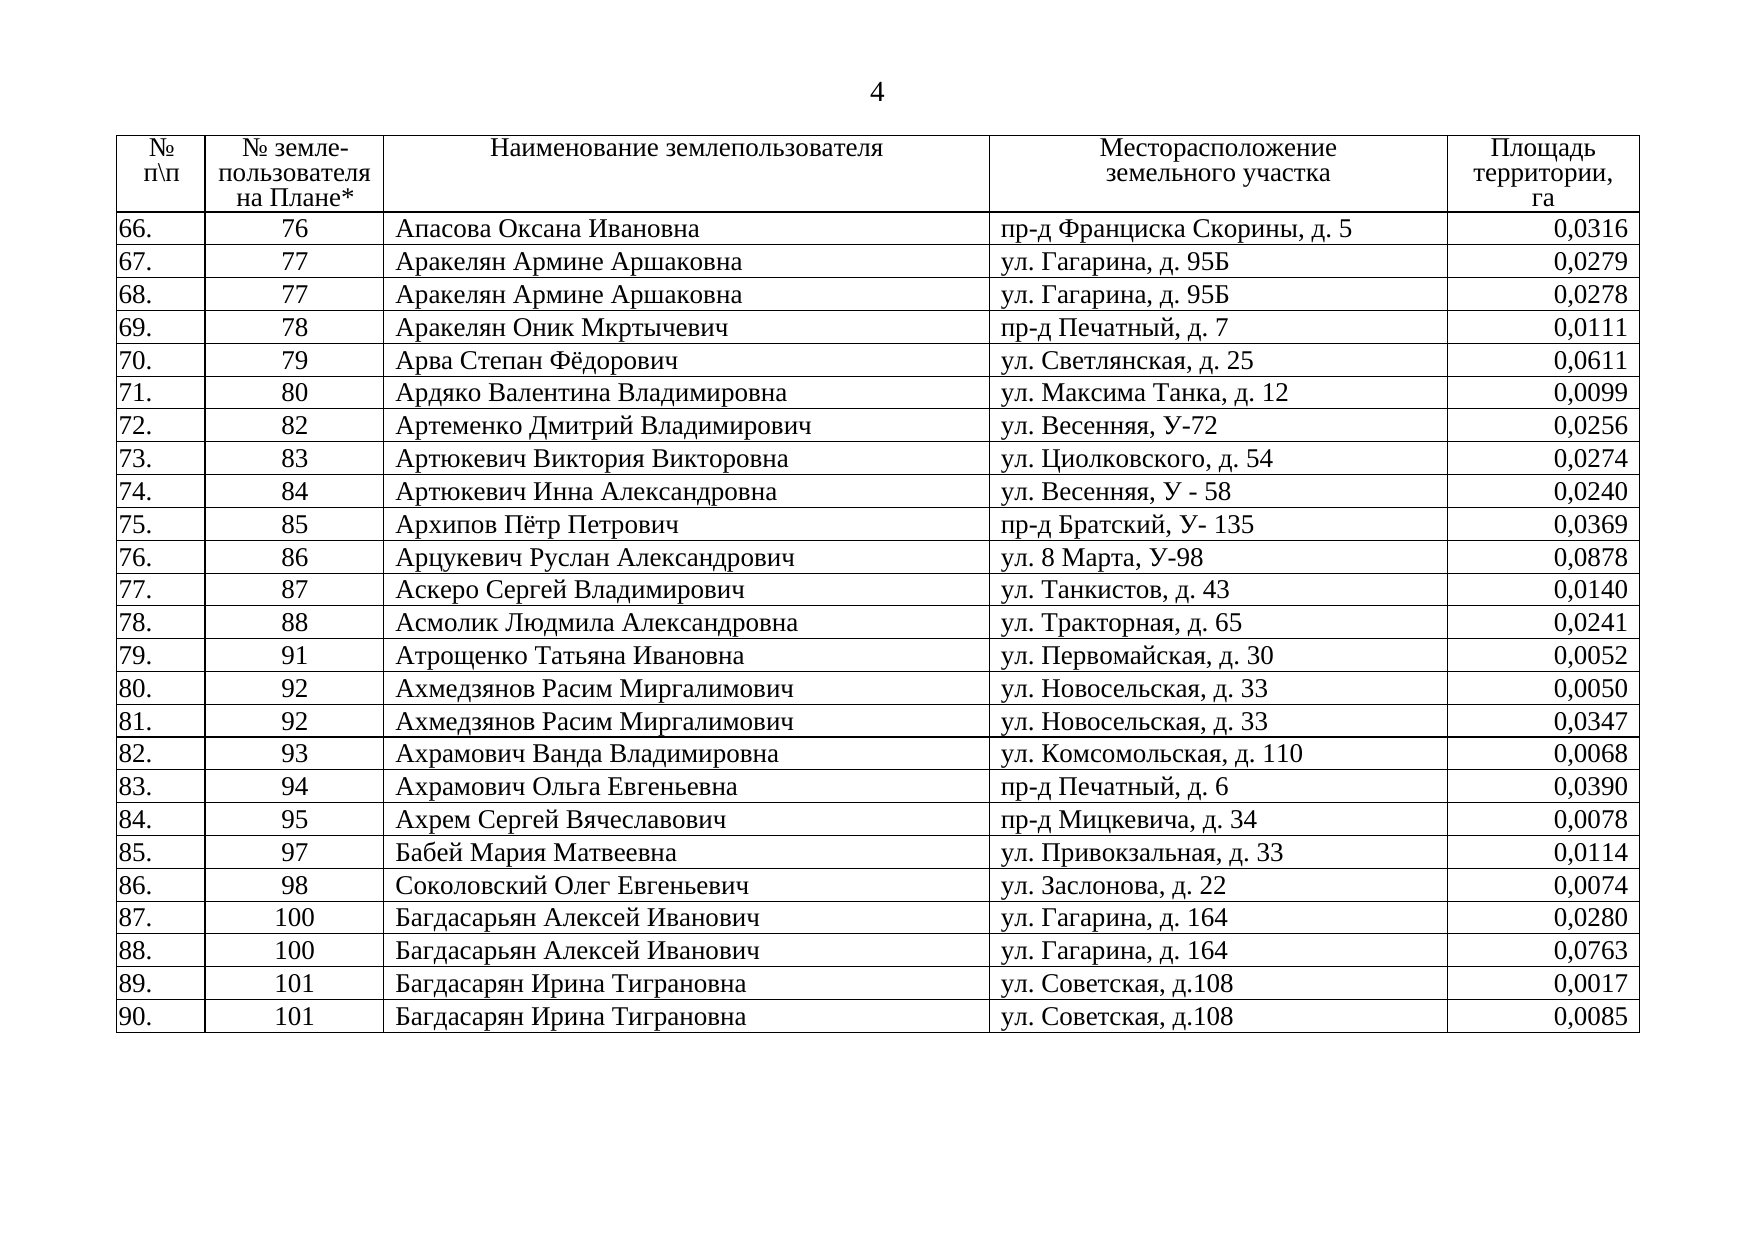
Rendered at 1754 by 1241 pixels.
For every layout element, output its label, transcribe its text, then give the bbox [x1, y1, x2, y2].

table_cell Аракелян Армине Аршаковна [384, 245, 989, 277]
table_cell пр-д Франциска Скорины, д. 5 [990, 213, 1447, 244]
table_cell Аракелян Армине Аршаковна [384, 278, 989, 310]
table_cell 0,0074 [1448, 869, 1639, 901]
table_cell [117, 541, 204, 572]
table_cell Багдасарьян Алексей Иванович [384, 934, 989, 966]
table_cell 0,0241 [1448, 606, 1639, 638]
table_cell 0,0052 [1448, 639, 1639, 671]
table_cell Аскеро Сергей Владимирович [384, 574, 989, 605]
table_cell ул. Гагарина, д. 164 [990, 902, 1447, 933]
table_header № земле-пользователя на Плане* [206, 136, 383, 211]
table_cell 82 [206, 409, 383, 441]
table_header Наименование землепользователя [384, 136, 989, 211]
table_cell [117, 574, 204, 605]
table_cell [117, 967, 204, 999]
table_cell ул. 8 Марта, У-98 [990, 541, 1447, 572]
table_cell [117, 442, 204, 474]
table_cell Бабей Мария Матвеевна [384, 836, 989, 868]
table_cell Багдасарьян Алексей Иванович [384, 902, 989, 933]
table_cell пр-д Печатный, д. 7 [990, 311, 1447, 343]
table_cell ул. Заслонова, д. 22 [990, 869, 1447, 901]
table_cell ул. Комсомольская, д. 110 [990, 738, 1447, 769]
table_cell 92 [206, 705, 383, 736]
table_cell Асмолик Людмила Александровна [384, 606, 989, 638]
table_cell пр-д Печатный, д. 6 [990, 770, 1447, 802]
table_cell 88 [206, 606, 383, 638]
table_cell 77 [206, 278, 383, 310]
table_cell 0,0017 [1448, 967, 1639, 999]
table_cell 84 [206, 475, 383, 507]
table_cell Арцукевич Руслан Александрович [384, 541, 989, 572]
table_cell 97 [206, 836, 383, 868]
table_cell 0,0114 [1448, 836, 1639, 868]
table_cell [117, 409, 204, 441]
table_cell Атрощенко Татьяна Ивановна [384, 639, 989, 671]
table_cell ул. Гагарина, д. 164 [990, 934, 1447, 966]
table_cell ул. Первомайская, д. 30 [990, 639, 1447, 671]
table_cell 100 [206, 934, 383, 966]
table_cell 0,0316 [1448, 213, 1639, 244]
table_cell Артеменко Дмитрий Владимирович [384, 409, 989, 441]
table_cell [117, 311, 204, 343]
table_cell [117, 934, 204, 966]
table_header Месторасположение земельного участка [990, 136, 1447, 211]
table_cell 0,0763 [1448, 934, 1639, 966]
table_cell Ахрамович Ольга Евгеньевна [384, 770, 989, 802]
table_cell [117, 639, 204, 671]
table_cell ул. Тракторная, д. 65 [990, 606, 1447, 638]
table_cell 101 [206, 967, 383, 999]
table_cell Ахмедзянов Расим Миргалимович [384, 672, 989, 704]
table_cell 83 [206, 442, 383, 474]
table_cell [117, 836, 204, 868]
table_cell ул. Советская, д.108 [990, 1000, 1447, 1032]
table_cell 98 [206, 869, 383, 901]
table_cell 0,0140 [1448, 574, 1639, 605]
table_cell 0,0390 [1448, 770, 1639, 802]
table_cell Архипов Пётр Петрович [384, 508, 989, 539]
table_cell 92 [206, 672, 383, 704]
table_cell 78 [206, 311, 383, 343]
table_cell Ахрамович Ванда Владимировна [384, 738, 989, 769]
table_cell ул. Привокзальная, д. 33 [990, 836, 1447, 868]
table_cell 0,0347 [1448, 705, 1639, 736]
table_cell ул. Светлянская, д. 25 [990, 344, 1447, 376]
table_cell 101 [206, 1000, 383, 1032]
table_cell 0,0099 [1448, 377, 1639, 408]
table_cell 100 [206, 902, 383, 933]
table_cell 0,0274 [1448, 442, 1639, 474]
table_cell Аракелян Оник Мкртычевич [384, 311, 989, 343]
table_cell ул. Максима Танка, д. 12 [990, 377, 1447, 408]
table_cell 79 [206, 344, 383, 376]
table_cell [117, 770, 204, 802]
table_cell 0,0279 [1448, 245, 1639, 277]
table_cell 0,0078 [1448, 803, 1639, 835]
table_cell 0,0611 [1448, 344, 1639, 376]
table_cell Багдасарян Ирина Тиграновна [384, 1000, 989, 1032]
table_cell [117, 672, 204, 704]
table_cell [117, 738, 204, 769]
table_cell [117, 278, 204, 310]
table_cell ул. Весенняя, У-72 [990, 409, 1447, 441]
table_cell Артюкевич Инна Александровна [384, 475, 989, 507]
table_cell 0,0280 [1448, 902, 1639, 933]
table_cell пр-д Мицкевича, д. 34 [990, 803, 1447, 835]
table_cell Апасова Оксана Ивановна [384, 213, 989, 244]
table_cell Багдасарян Ирина Тиграновна [384, 967, 989, 999]
table_cell 76 [206, 213, 383, 244]
table_cell 95 [206, 803, 383, 835]
table_cell [117, 245, 204, 277]
table_cell 0,0369 [1448, 508, 1639, 539]
table_cell Арва Степан Фёдорович [384, 344, 989, 376]
table_cell ул. Гагарина, д. 95Б [990, 245, 1447, 277]
table_cell [117, 475, 204, 507]
table_cell 0,0111 [1448, 311, 1639, 343]
table_cell пр-д Братский, У- 135 [990, 508, 1447, 539]
table_cell 0,0256 [1448, 409, 1639, 441]
table_cell ул. Весенняя, У - 58 [990, 475, 1447, 507]
table_cell Ахрем Сергей Вячеславович [384, 803, 989, 835]
table_cell Ахмедзянов Расим Миргалимович [384, 705, 989, 736]
table_cell 0,0085 [1448, 1000, 1639, 1032]
table_cell 80 [206, 377, 383, 408]
table_header Площадь территории, га [1448, 136, 1639, 211]
table_cell [117, 213, 204, 244]
table_cell ул. Танкистов, д. 43 [990, 574, 1447, 605]
table_header № п\п [117, 136, 204, 211]
table_cell 0,0068 [1448, 738, 1639, 769]
table_cell Ардяко Валентина Владимировна [384, 377, 989, 408]
table_cell 86 [206, 541, 383, 572]
table_cell 94 [206, 770, 383, 802]
table_cell [117, 705, 204, 736]
table_cell [117, 803, 204, 835]
table_cell 77 [206, 245, 383, 277]
table_cell 0,0278 [1448, 278, 1639, 310]
table_cell 0,0050 [1448, 672, 1639, 704]
table_cell [117, 344, 204, 376]
table_cell [117, 508, 204, 539]
table_cell 0,0878 [1448, 541, 1639, 572]
table_cell ул. Новосельская, д. 33 [990, 705, 1447, 736]
table_cell ул. Гагарина, д. 95Б [990, 278, 1447, 310]
table_cell 93 [206, 738, 383, 769]
table_cell 87 [206, 574, 383, 605]
table_cell [117, 902, 204, 933]
table_cell [117, 869, 204, 901]
table_cell ул. Новосельская, д. 33 [990, 672, 1447, 704]
table_cell 91 [206, 639, 383, 671]
table_cell [117, 606, 204, 638]
table_cell ул. Циолковского, д. 54 [990, 442, 1447, 474]
table_cell Артюкевич Виктория Викторовна [384, 442, 989, 474]
table_cell 85 [206, 508, 383, 539]
table_cell Соколовский Олег Евгеньевич [384, 869, 989, 901]
table_cell [117, 1000, 204, 1032]
table_cell [117, 377, 204, 408]
table_cell 0,0240 [1448, 475, 1639, 507]
table_cell ул. Советская, д.108 [990, 967, 1447, 999]
